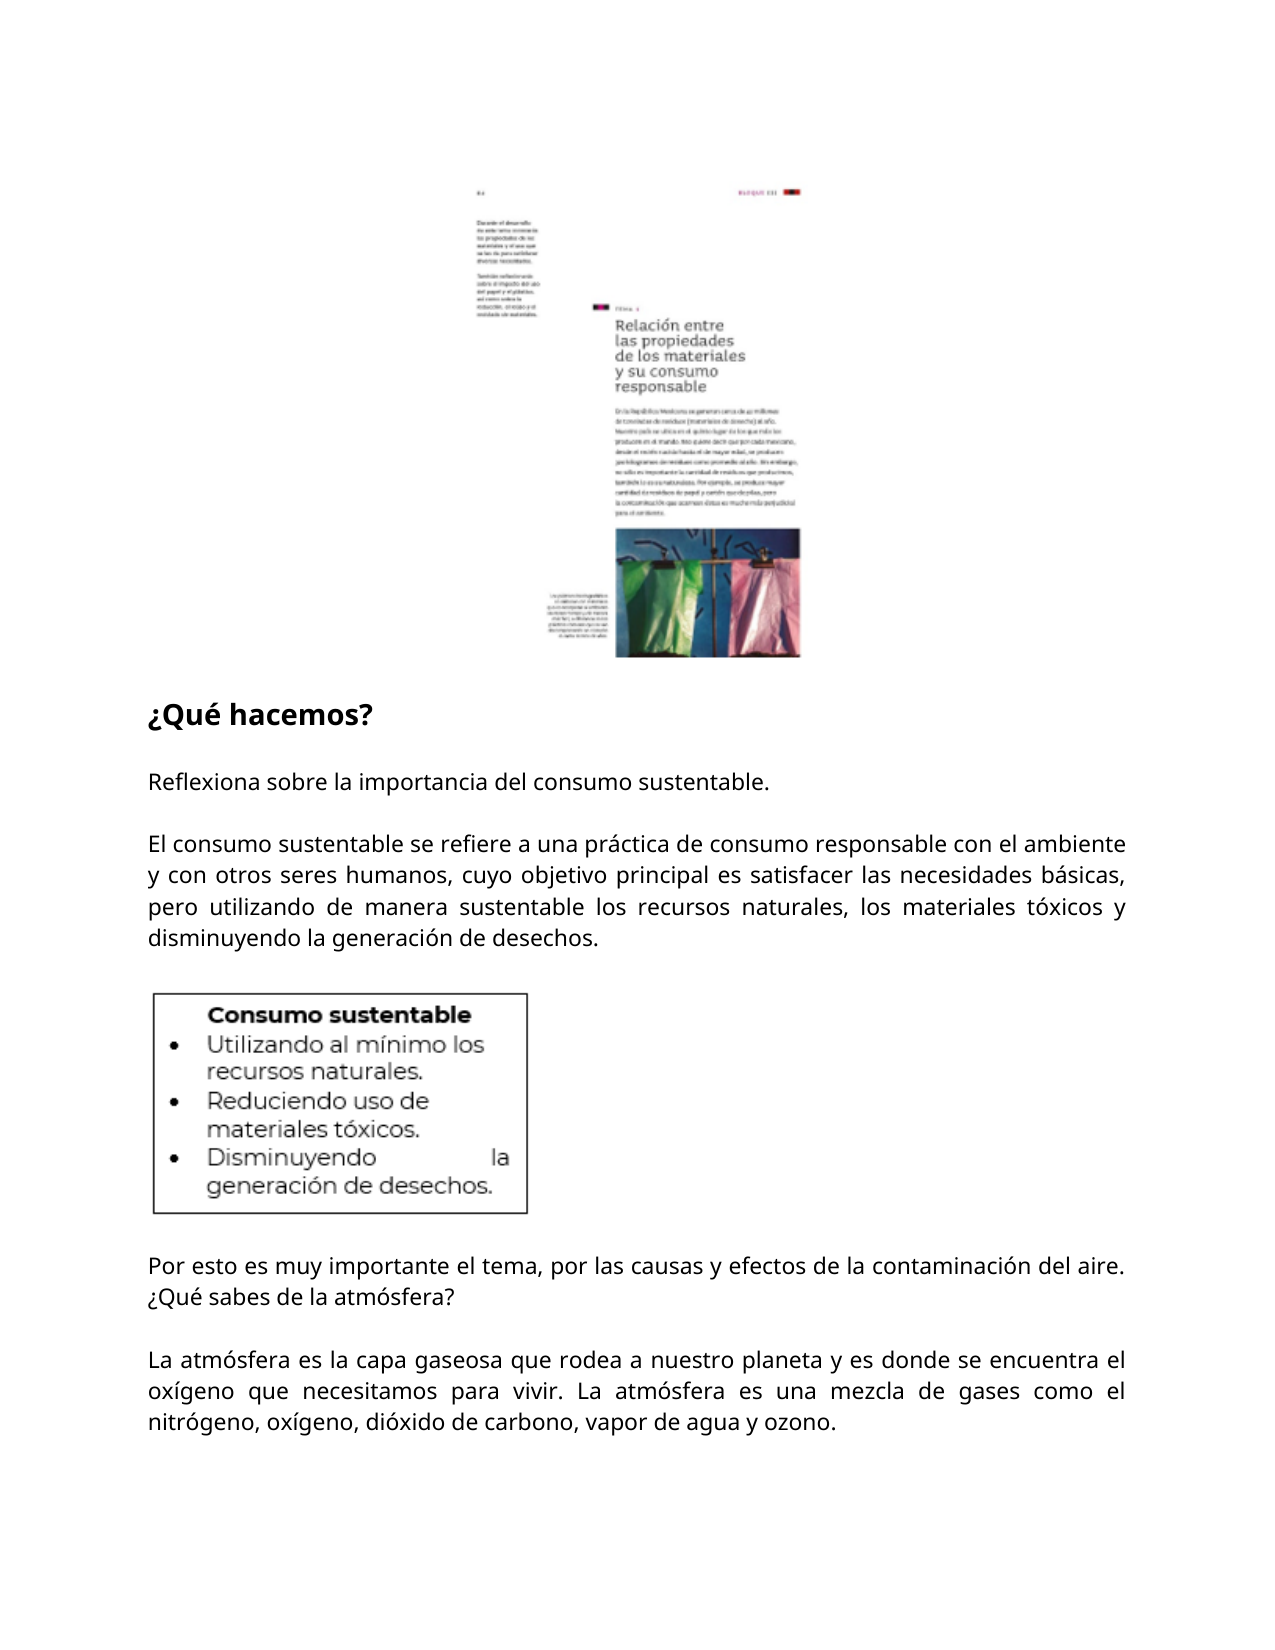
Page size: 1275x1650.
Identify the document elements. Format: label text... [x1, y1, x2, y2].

text El consumo sustentable se refiere a una práctica de consumo responsable con el ambiente y con otros seres humanos, cuyo objetivo principal es satisfacer las necesidades básicas, pero utilizando de manera sustentable los recursos naturales, los materiales tóxicos y disminuyendo la generación de desechos. [148, 828, 1127, 953]
picture [147, 984, 536, 1219]
text Reflexiona sobre la importancia del consumo sustentable. [148, 765, 1127, 797]
text ¿Qué hacemos? [148, 694, 1127, 734]
text Por esto es muy importante el tema, por las causas y efectos de la contaminación del aire. ¿Qué sabes de la atmósfera? [148, 1250, 1127, 1312]
picture [467, 177, 808, 664]
text La atmósfera es la capa gaseosa que rodea a nuestro planeta y es donde se encuentra el oxígeno que necesitamos para vivir. La atmósfera es una mezcla de gases como el nitrógeno, oxígeno, dióxido de carbono, vapor de agua y ozono. [148, 1343, 1127, 1437]
